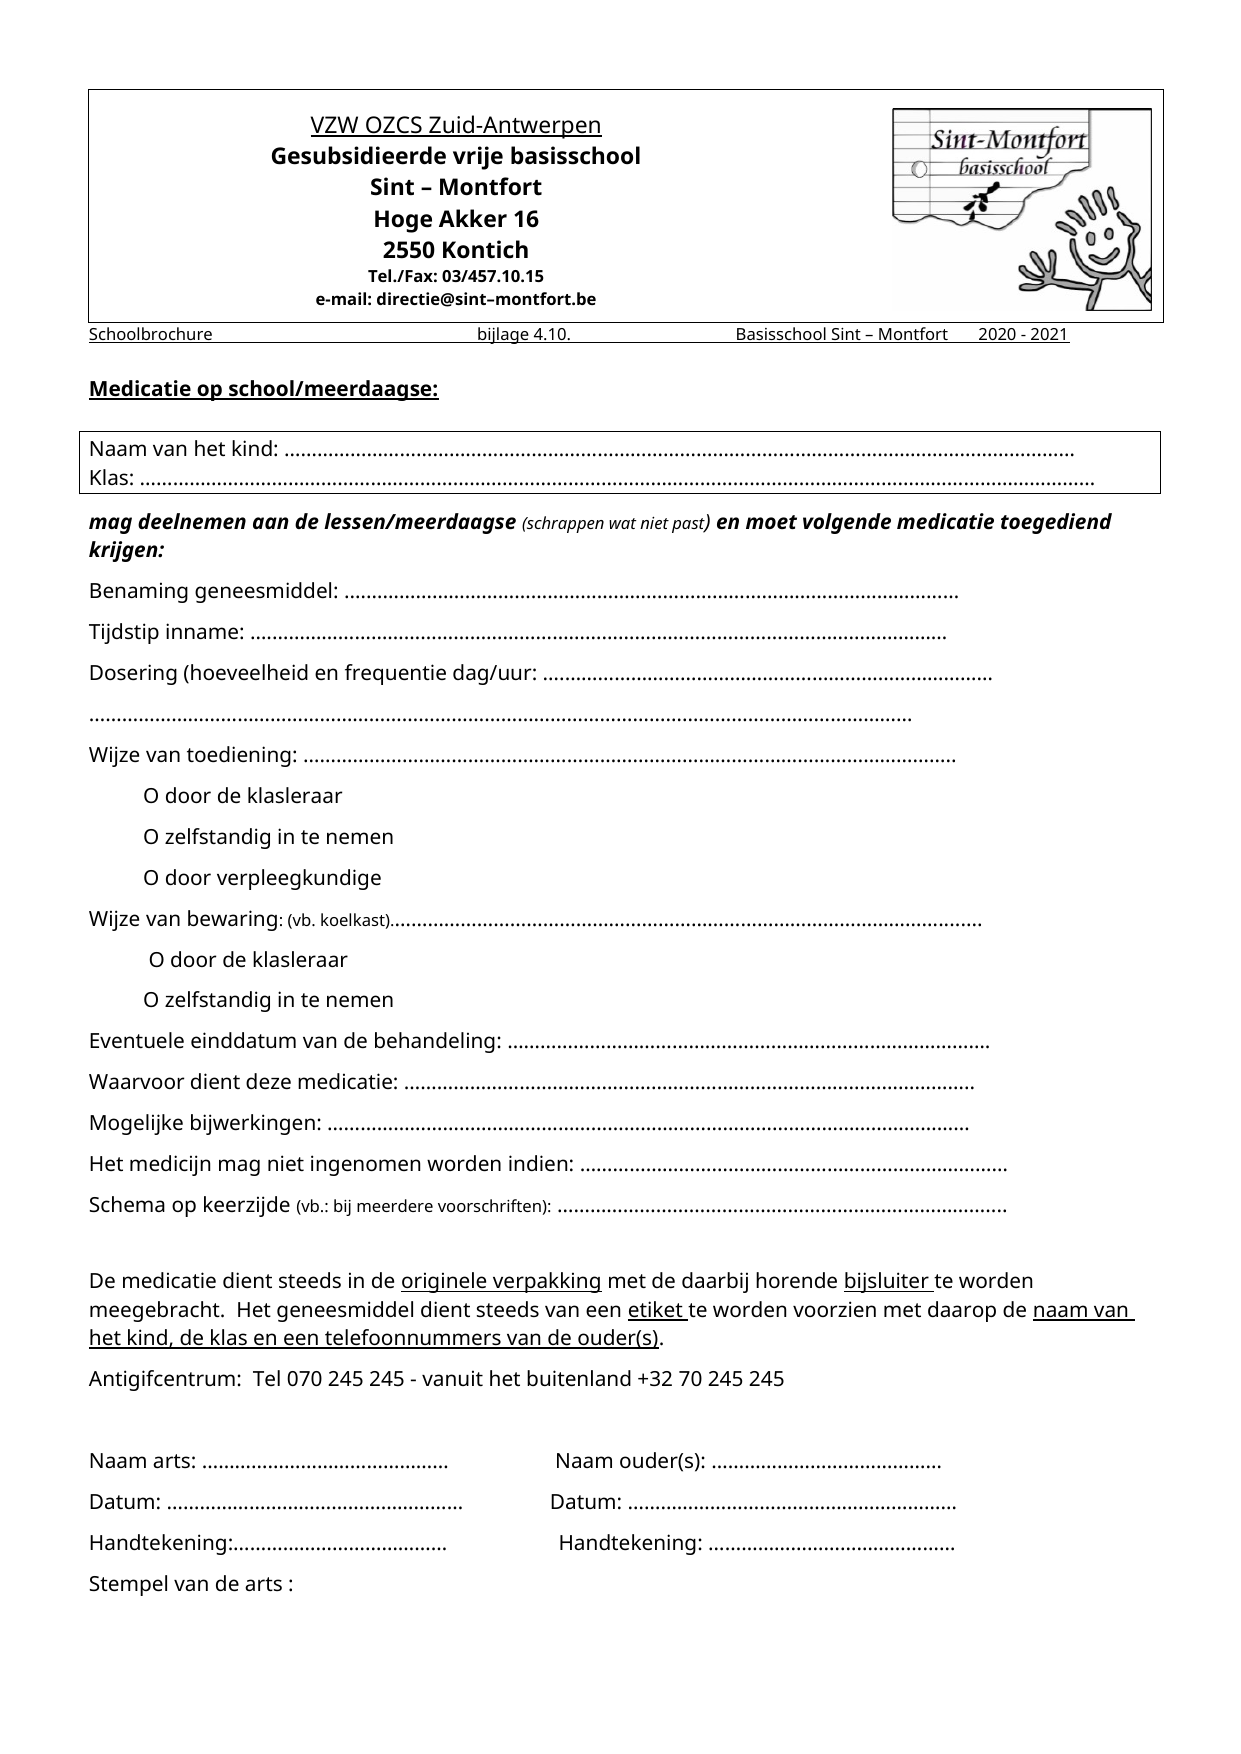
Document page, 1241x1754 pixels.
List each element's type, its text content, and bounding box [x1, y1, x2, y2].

text Tijdstip inname: ….…………………………………………………………………………………………………………… [89, 617, 1152, 646]
picture [892, 108, 1152, 311]
text Datum: ……………………………………………… Datum: …………………………………………………… [89, 1487, 1152, 1516]
text O zelfstandig in te nemen [89, 986, 1152, 1014]
text De medicatie dient steeds in de originele verpakking met de daarbij horende bijsluiter te worden meegebracht. Het geneesmiddel dient steeds van een etiket te worden voorzien met daarop de naam van het kind, de klas en een telefoonnummers van de ouder(s). [89, 1266, 1152, 1352]
text mag deelnemen aan de lessen/meerdaagse (schrappen wat niet past) en moet volgende medicatie toegediend krijgen: [89, 507, 1152, 564]
text Antigifcentrum: Tel 070 245 245 - vanuit het buitenland +32 70 245 245 [89, 1364, 1152, 1393]
text Dosering (hoeveelheid en frequentie dag/uur: ….…………………………………………………………………… [89, 658, 1152, 687]
text Handtekening:………………………………… Handtekening: ……………………………………… [89, 1528, 1152, 1556]
text Benaming geneesmiddel: .………………………………………………………………………………………………… [89, 576, 1152, 605]
text Klas: ………………………………………………………………………………………………………………………………………………………… [80, 460, 1160, 493]
text Wijze van toediening: ……………………………………………………………………………………………………….. [89, 740, 1152, 768]
text …………………………………………………………………………………………………………………………………… [89, 699, 1152, 727]
text Wijze van bewaring: (vb. koelkast).………………………………………………………………………………………........ [89, 904, 1152, 932]
text Eventuele einddatum van de behandeling: ……………………………………………………………………………. [89, 1027, 1152, 1055]
text Het medicijn mag niet ingenomen worden indien: …………………………………………………………………… [89, 1149, 1152, 1178]
text Medicatie op school/meerdaagse: [89, 374, 1152, 403]
text Naam van het kind: ……………………………………………………………………………………………………………………………… [80, 432, 1160, 460]
text Naam arts: ……………………………………… Naam ouder(s): …………………………………… [89, 1446, 1152, 1474]
text Schoolbrochure bijlage 4.10. Basisschool Sint – Montfort 2020 - 2021 [89, 323, 1152, 346]
text Waarvoor dient deze medicatie: ………………………………………………………………………………………….. [89, 1067, 1152, 1096]
text O door verpleegkundige [89, 863, 1152, 891]
text Mogelijke bijwerkingen: ……………………………………………………………………………………………………… [89, 1108, 1152, 1137]
text Stempel van de arts : [89, 1569, 1152, 1597]
text Schema op keerzijde (vb.: bij meerdere voorschriften): …………………………………………………………………….... [89, 1190, 1152, 1219]
table_header [823, 90, 1163, 322]
text O door de klasleraar [89, 945, 1152, 973]
text O zelfstandig in te nemen [89, 822, 1152, 850]
text O door de klasleraar [89, 781, 1152, 809]
table_header VZW OZCS Zuid-Antwerpen Gesubsidieerde vrije basisschool Sint – Montfort Hoge Akker 16 2550 Kontich Tel./Fax: 03/457.10.15 e-mail: directie@sint–montfort.be [89, 90, 823, 322]
